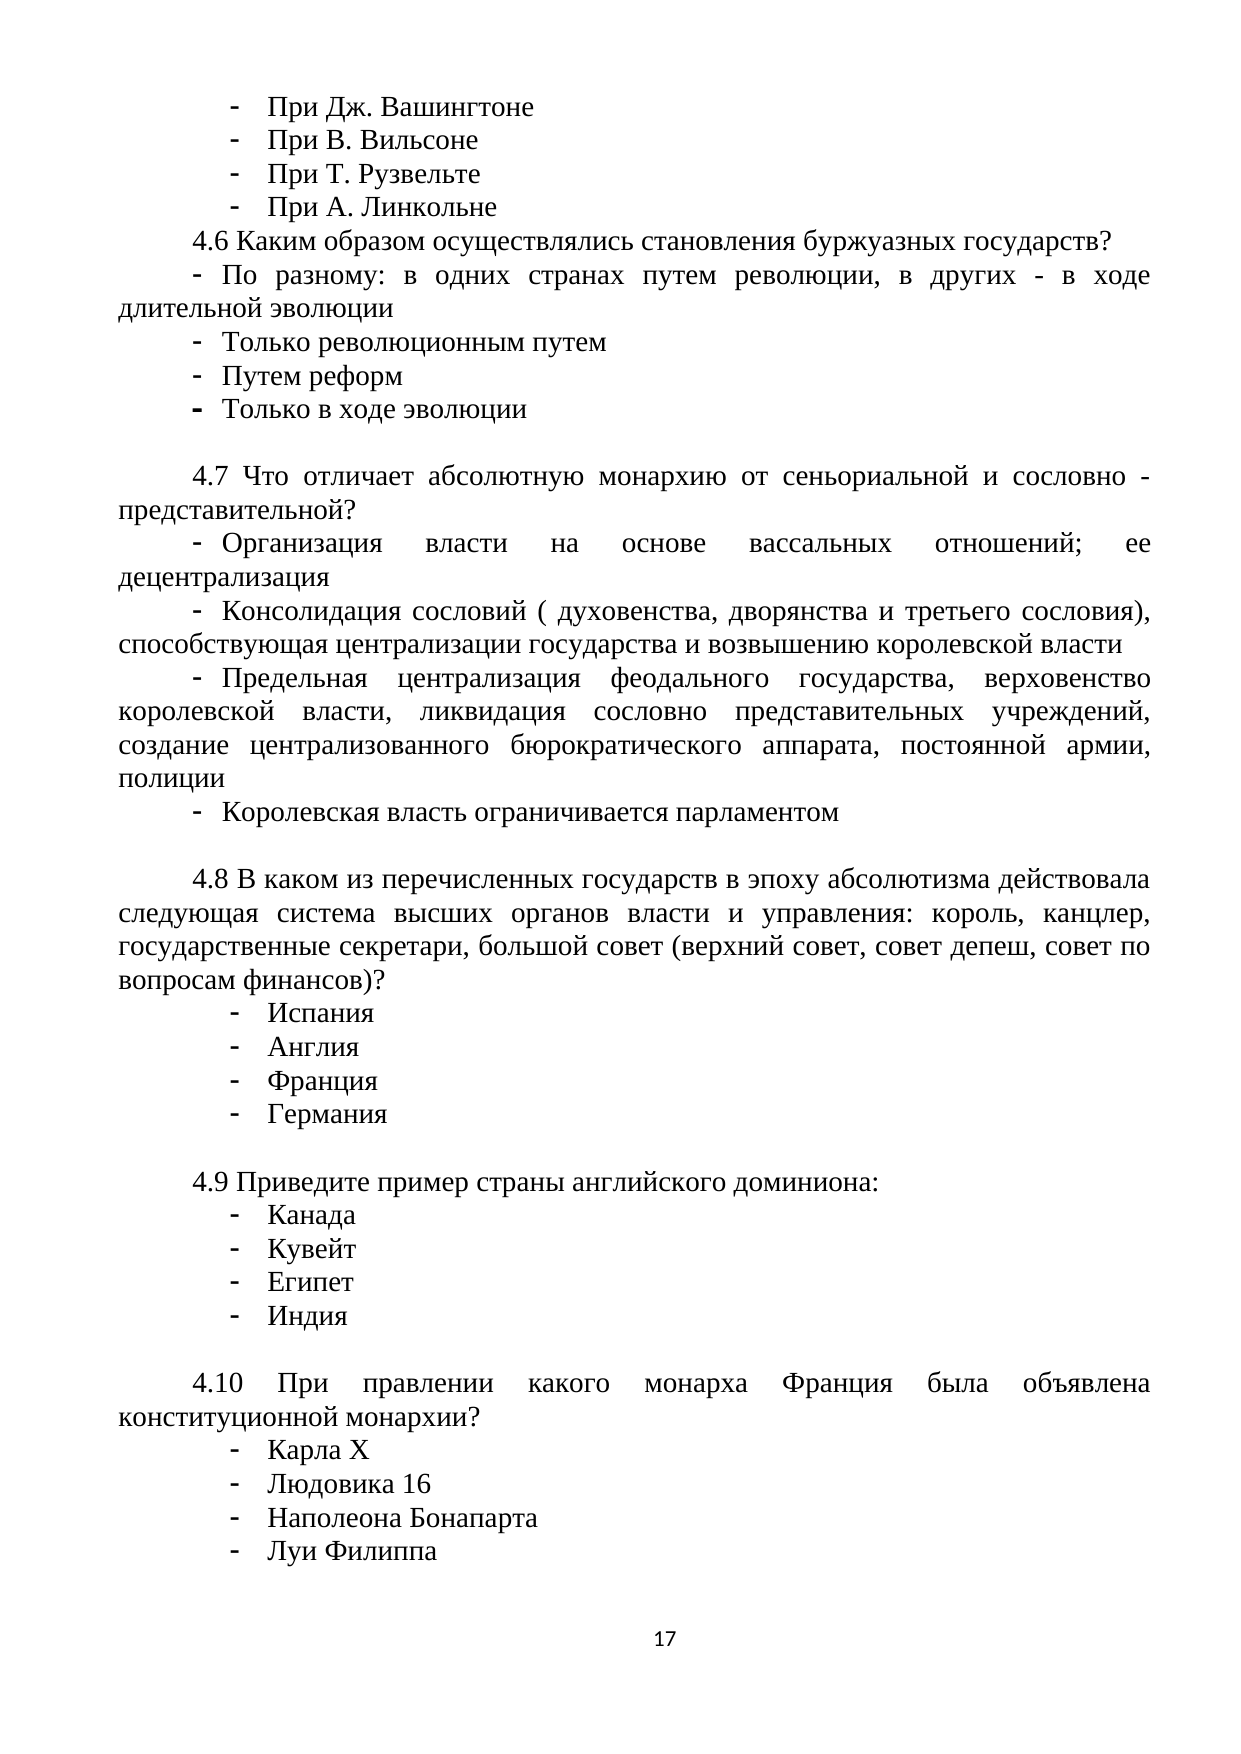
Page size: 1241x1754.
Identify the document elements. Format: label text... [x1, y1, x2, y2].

list Организация власти на основе вассальных отношений; ее децентрализация [118, 526, 1152, 593]
list Индия [229, 1298, 1152, 1332]
list Египет [229, 1264, 1152, 1298]
list При Дж. Вашингтоне [229, 89, 1152, 122]
text 4.7 Что отличает абсолютную монархию от сеньориальной и сословно - представительной? [118, 458, 1152, 526]
list Только в ходе эволюции [118, 391, 1152, 425]
list Луи Филиппа [229, 1533, 1152, 1567]
list Карла X [229, 1432, 1152, 1466]
list Германия [229, 1096, 1152, 1130]
list Путем реформ [118, 358, 1152, 391]
list Консолидация сословий ( духовенства, дворянства и третьего сословия), способствующая централизации государства и возвышению королевской власти [118, 593, 1152, 660]
text 4.9 Приведите пример страны английского доминиона: [118, 1164, 1152, 1197]
text 4.8 В каком из перечисленных государств в эпоху абсолютизма действовала следующая система высших органов власти и управления: король, канцлер, государственные секретари, большой совет (верхний совет, совет депеш, совет по вопросам финансов)? [118, 861, 1152, 996]
list Англия [229, 1029, 1152, 1063]
list Канада [229, 1197, 1152, 1231]
list Людовика 16 [229, 1466, 1152, 1500]
list По разному: в одних странах путем революции, в других - в ходе длительной эволюции [118, 257, 1152, 324]
text 4.10 При правлении какого монарха Франция была объявлена конституционной монархии? [118, 1365, 1152, 1432]
list При А. Линкольне [229, 189, 1152, 223]
list Королевская власть ограничивается парламентом [118, 794, 1152, 828]
list Наполеона Бонапарта [229, 1500, 1152, 1533]
list Франция [229, 1063, 1152, 1096]
list Кувейт [229, 1231, 1152, 1264]
list Только революционным путем [118, 324, 1152, 358]
text 4.6 Каким образом осуществлялись становления буржуазных государств? [118, 223, 1152, 257]
list Испания [229, 996, 1152, 1029]
list При Т. Рузвельте [229, 156, 1152, 189]
list Предельная централизация феодального государства, верховенство королевской власти, ликвидация сословно представительных учреждений, создание централизованного бюрократического аппарата, постоянной армии, полиции [118, 660, 1152, 794]
list При В. Вильсоне [229, 122, 1152, 156]
